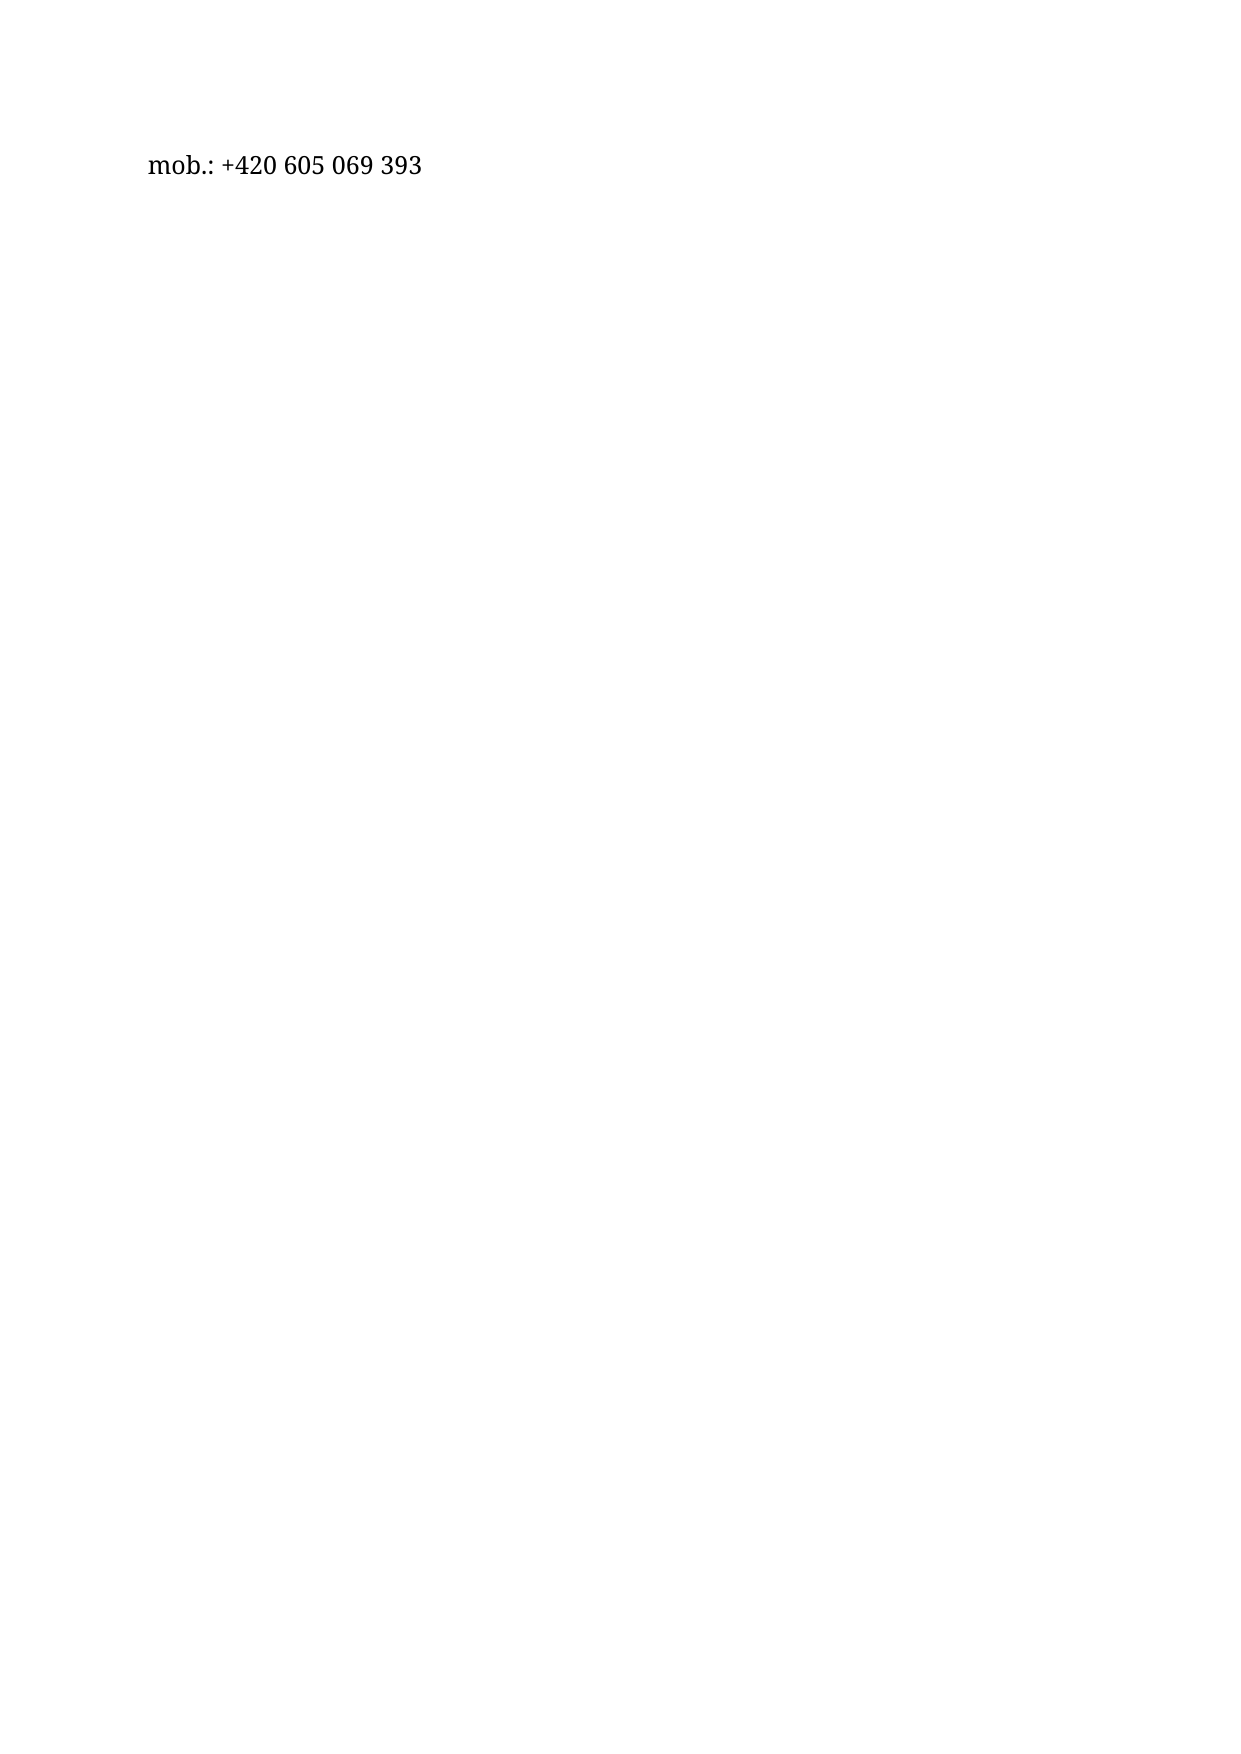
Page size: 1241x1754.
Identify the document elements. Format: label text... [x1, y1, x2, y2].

text mob.: +420 605 069 393 [148, 148, 1093, 182]
